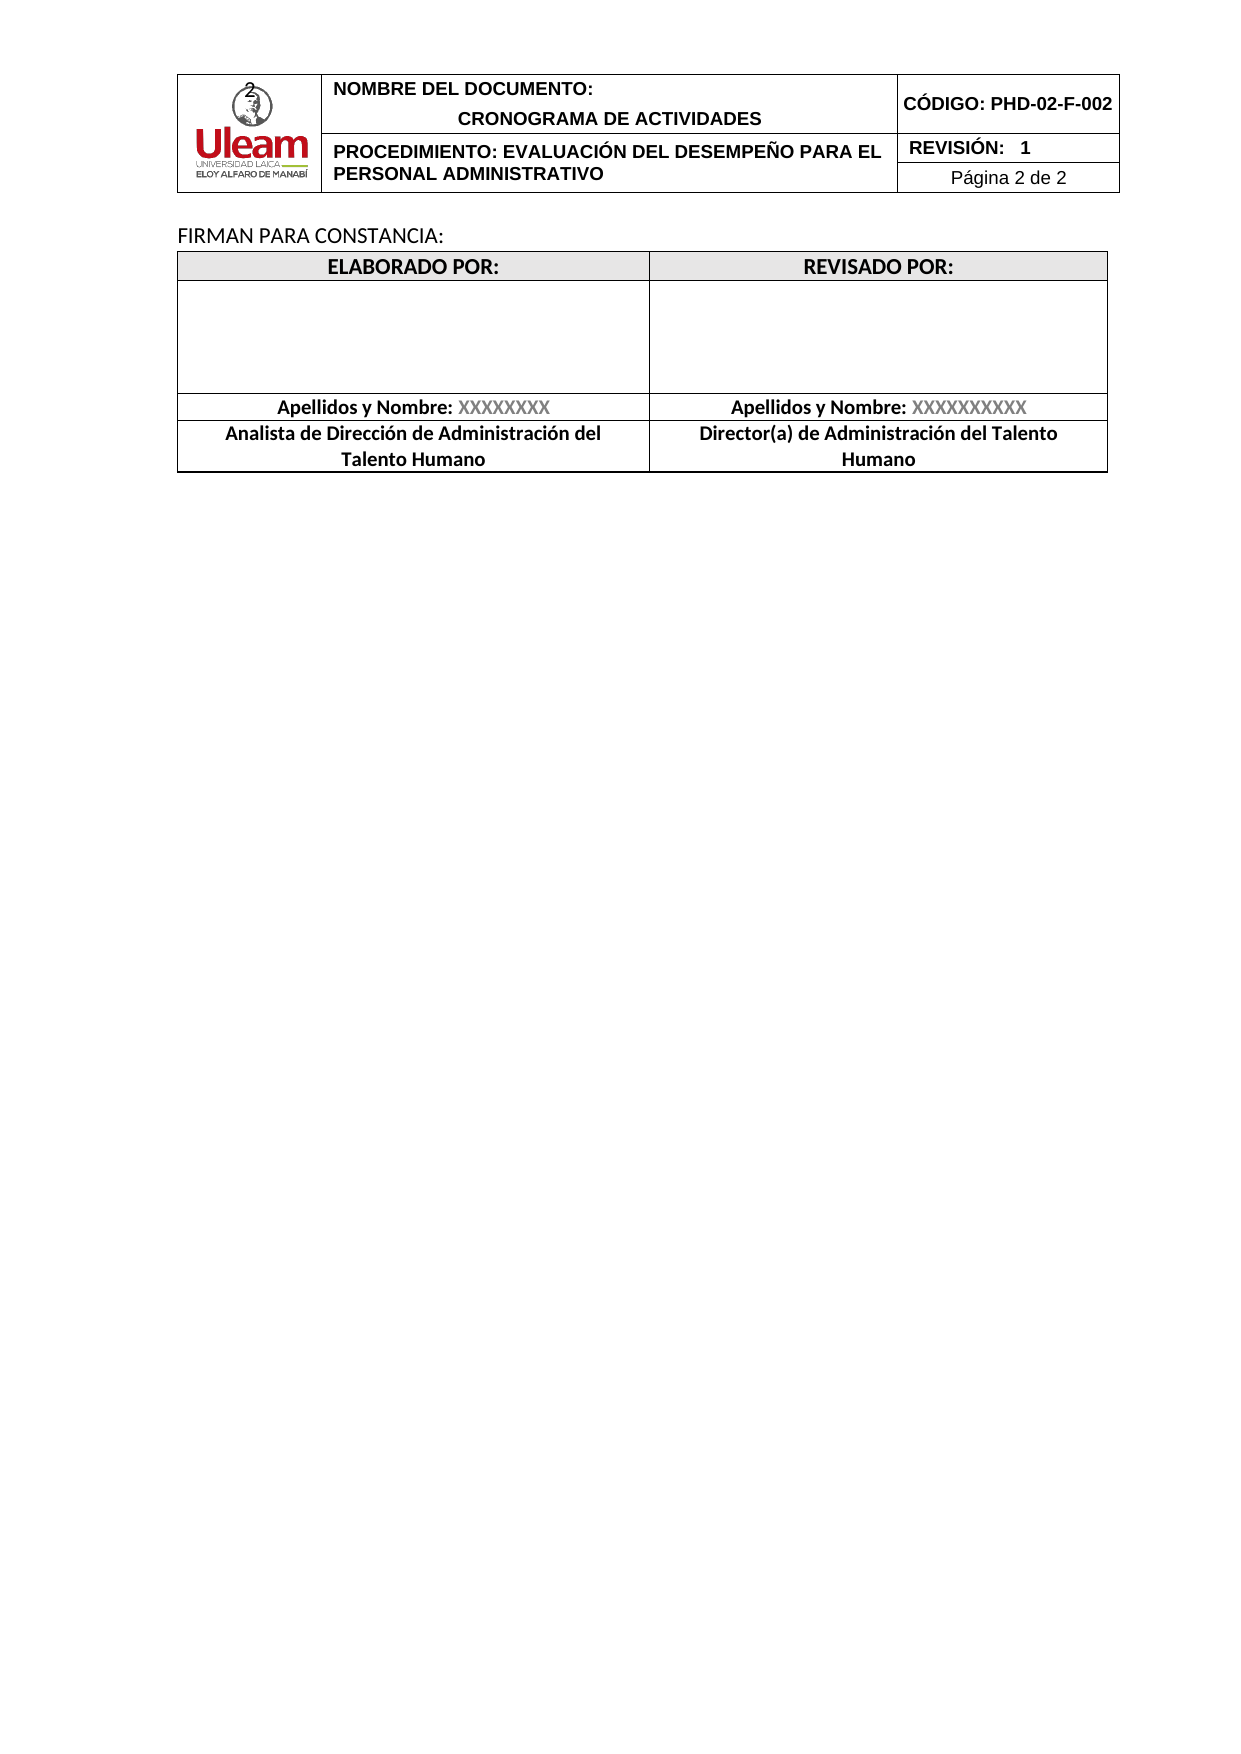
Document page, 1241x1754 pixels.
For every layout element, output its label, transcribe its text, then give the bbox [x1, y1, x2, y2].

table_cell Apellidos y Nombre: XXXXXXXX [178, 394, 649, 419]
table_header ELABORADO POR: [178, 252, 649, 280]
table_cell [178, 281, 649, 393]
table_cell Apellidos y Nombre: XXXXXXXXXX [650, 394, 1107, 419]
table_cell Analista de Dirección de Administración del Talento Humano [178, 421, 649, 471]
table_cell Director(a) de Administración del Talento Humano [650, 421, 1107, 471]
picture [187, 77, 317, 188]
text FIRMAN PARA CONSTANCIA: [177, 221, 1137, 249]
table_header REVISADO POR: [650, 252, 1107, 280]
table_cell [650, 281, 1107, 393]
